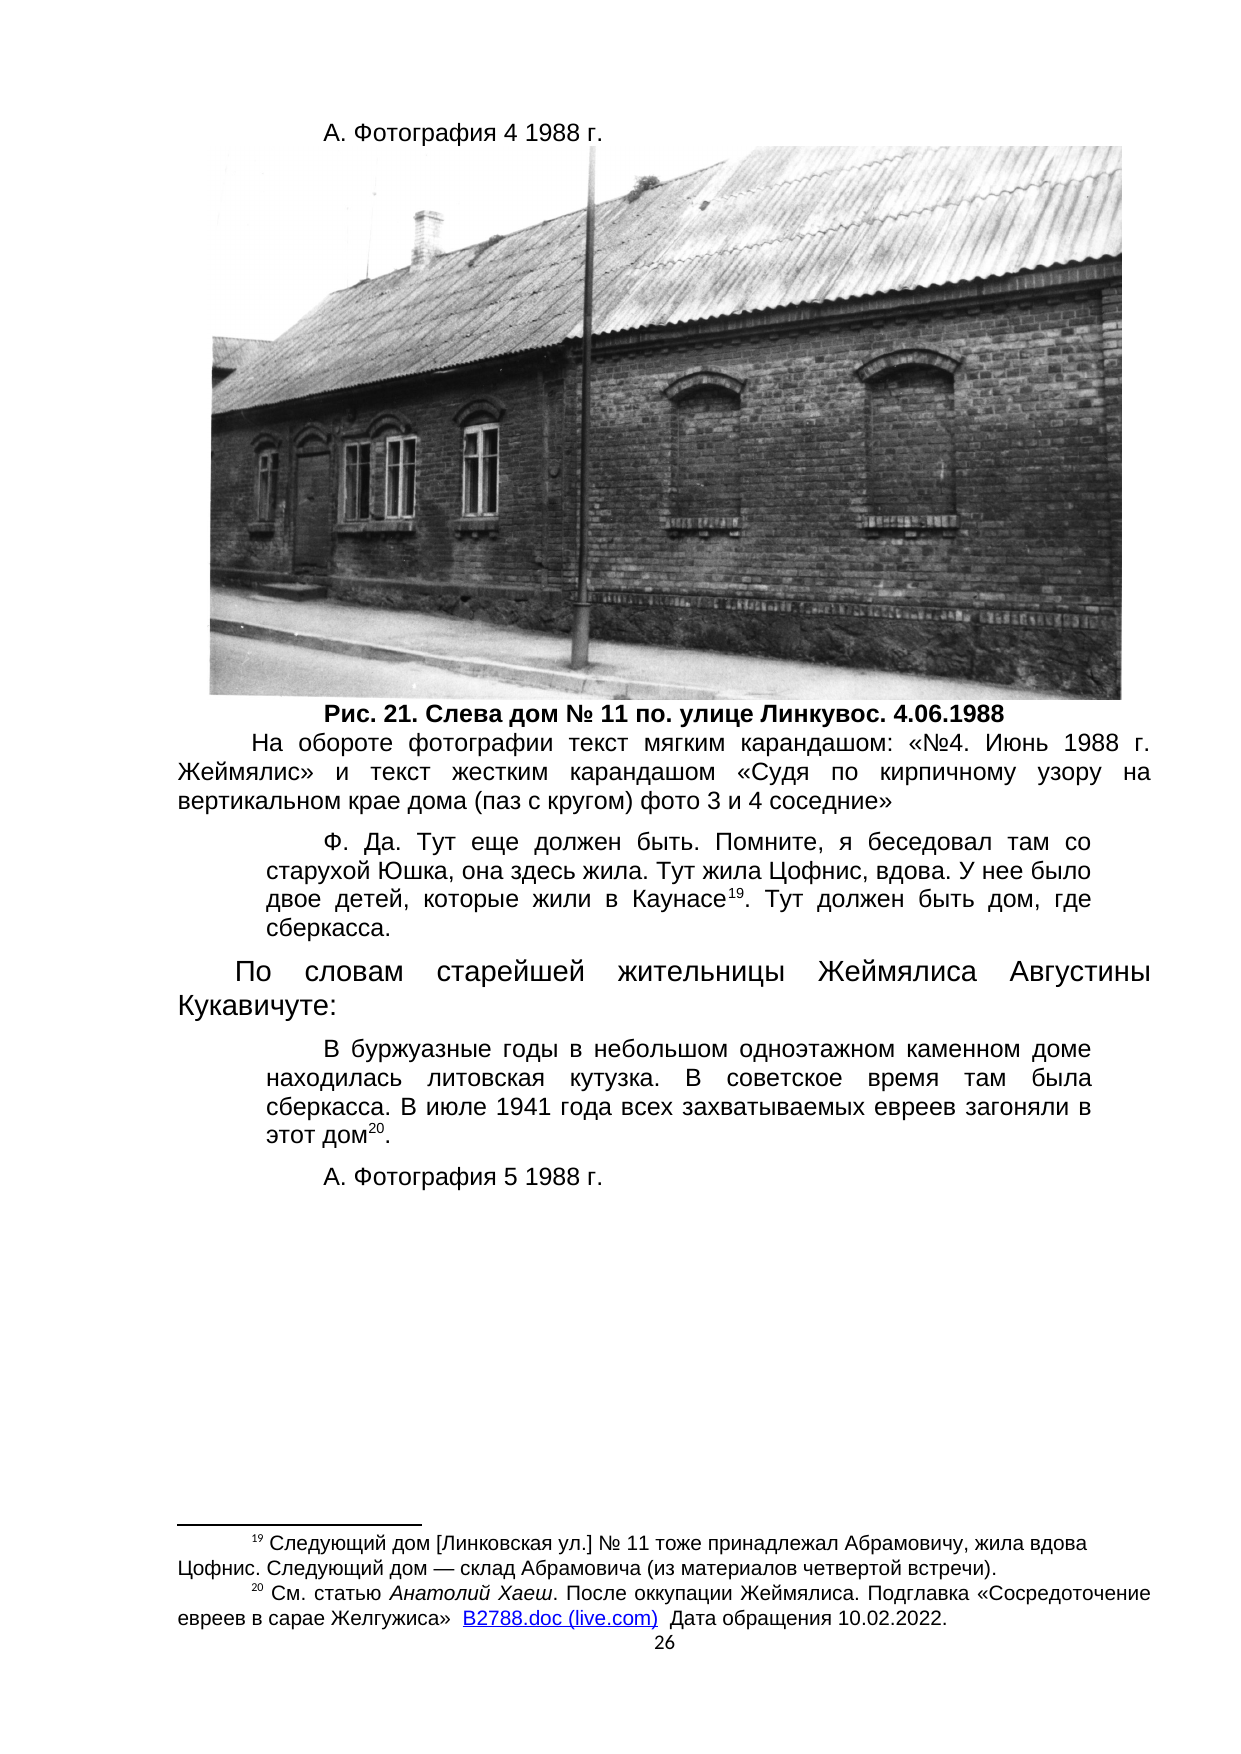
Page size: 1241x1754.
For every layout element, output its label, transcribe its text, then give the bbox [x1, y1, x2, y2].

text В буржуазные годы в небольшом одноэтажном каменном доме находилась литовская кутузка. В советское время там была сберкасса. В июле 1941 года всех захватываемых евреев загоняли в этот дом. [266, 1034, 1093, 1149]
text А. Фотография 4 1988 г. [266, 118, 1093, 146]
text Ф. Да. Тут еще должен быть. Помните, я беседовал там со старухой Юшка, она здесь жила. Тут жила Цофнис, вдова. У нее было двое детей, которые жили в Каунасе. Тут должен быть дом, где сберкасса. [266, 827, 1093, 942]
picture [207, 146, 1122, 700]
text На обороте фотографии текст мягким карандашом: «№4. Июнь 1988 г. Жеймялис» и текст жестким карандашом «Судя по кирпичному узору на вертикальном крае дома (паз с кругом) фото 3 и 4 соседние» [177, 728, 1152, 814]
text По словам старейшей жительницы Жеймялиса Августины Кукавичуте: [177, 954, 1152, 1022]
text Рис. 21. Слева дом № 11 по. улице Линкувос. 4.06.1988 [177, 699, 1152, 728]
text А. Фотография 5 1988 г. [266, 1162, 1093, 1190]
